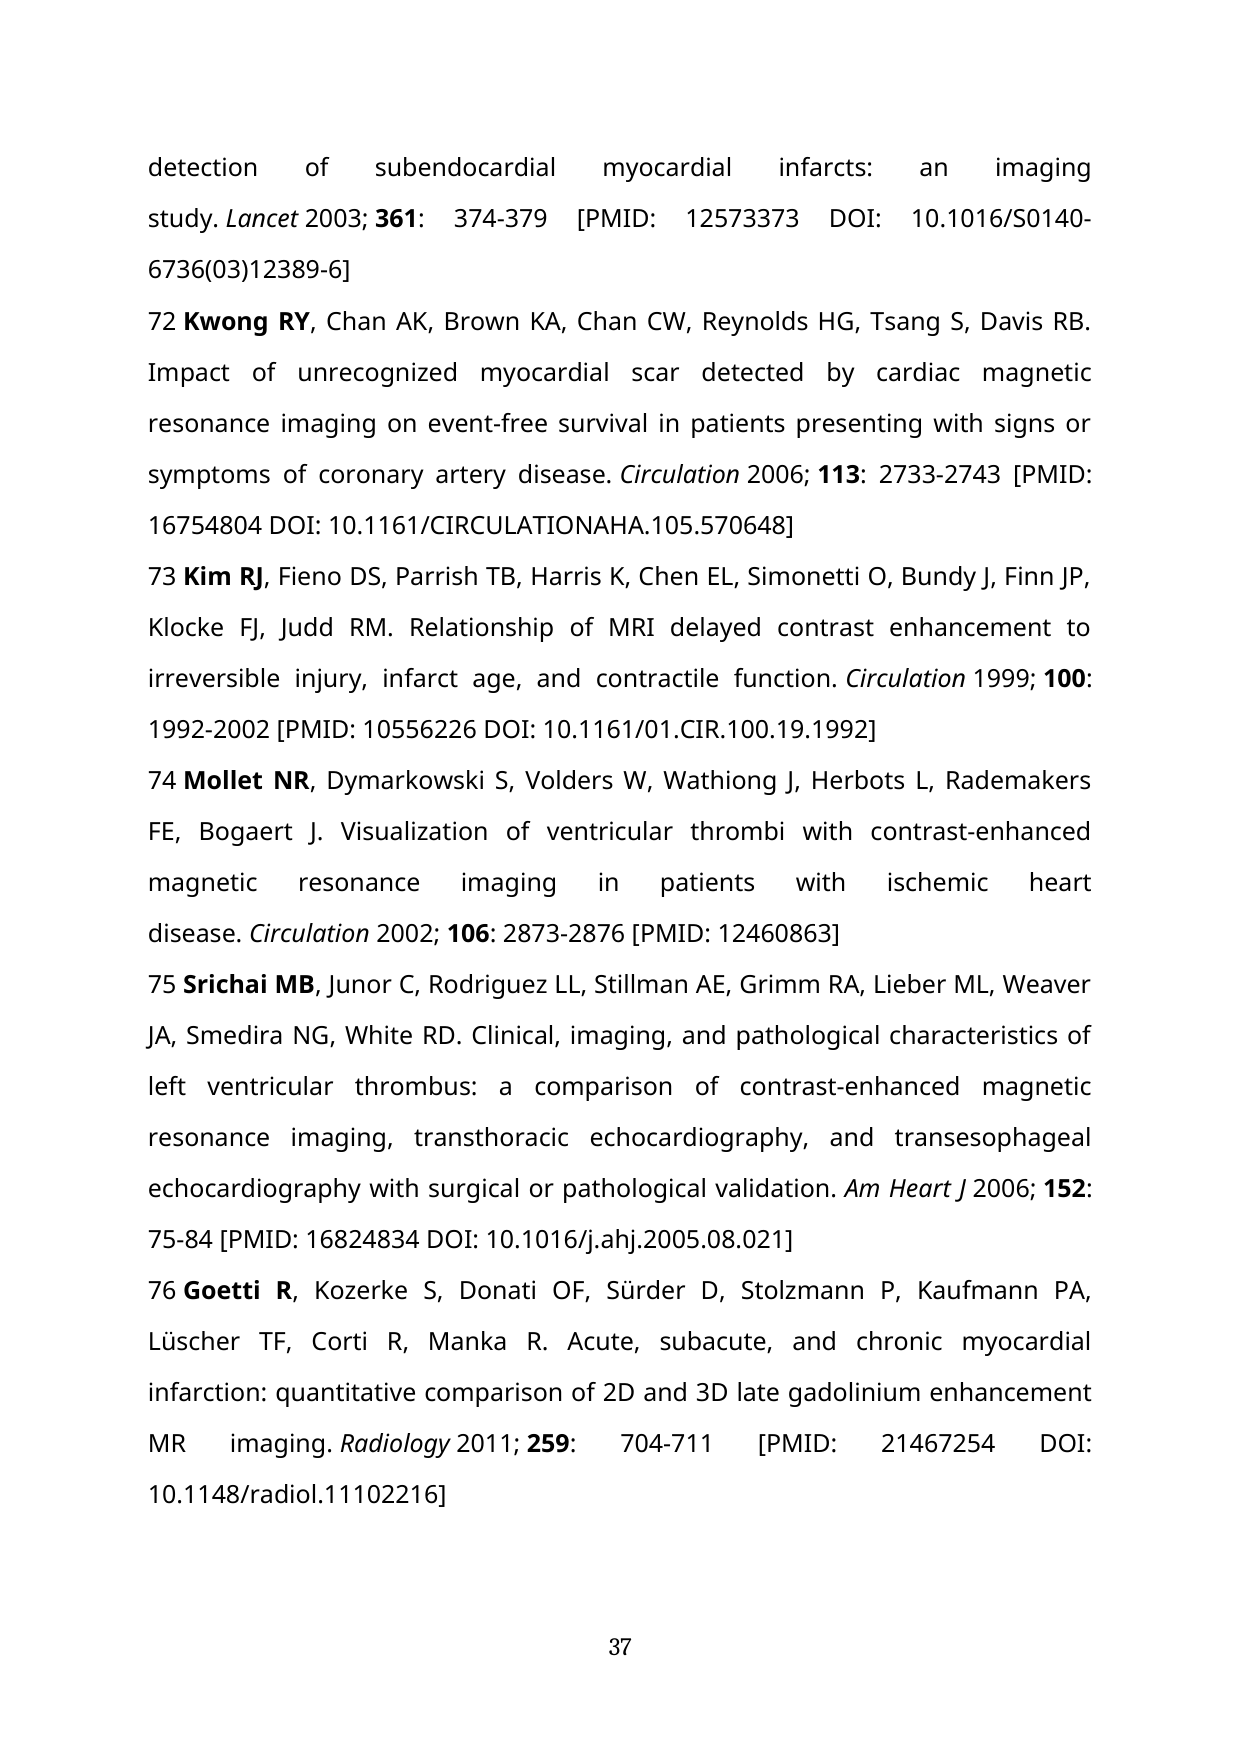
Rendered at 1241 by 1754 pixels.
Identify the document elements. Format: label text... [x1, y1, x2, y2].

text 72 Kwong RY, Chan AK, Brown KA, Chan CW, Reynolds HG, Tsang S, Davis RB. Impact of unrecognized myocardial scar detected by cardiac magnetic resonance imaging on event-free survival in patients presenting with signs or symptoms of coronary artery disease. Circulation 2006; 113: 2733-2743 [PMID: 16754804 DOI: 10.1161/CIRCULATIONAHA.105.570648] [148, 303, 1092, 541]
text 75 Srichai MB, Junor C, Rodriguez LL, Stillman AE, Grimm RA, Lieber ML, Weaver JA, Smedira NG, White RD. Clinical, imaging, and pathological characteristics of left ventricular thrombus: a comparison of contrast-enhanced magnetic resonance imaging, transthoracic echocardiography, and transesophageal echocardiography with surgical or pathological validation. Am Heart J 2006; 152: 75-84 [PMID: 16824834 DOI: 10.1016/j.ahj.2005.08.021] [148, 967, 1092, 1256]
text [148, 150, 1092, 286]
text 74 Mollet NR, Dymarkowski S, Volders W, Wathiong J, Herbots L, Rademakers FE, Bogaert J. Visualization of ventricular thrombi with contrast-enhanced magnetic resonance imaging in patients with ischemic heart disease. Circulation 2002; 106: 2873-2876 [PMID: 12460863] [148, 762, 1092, 950]
text 76 Goetti R, Kozerke S, Donati OF, Sürder D, Stolzmann P, Kaufmann PA, Lüscher TF, Corti R, Manka R. Acute, subacute, and chronic myocardial infarction: quantitative comparison of 2D and 3D late gadolinium enhancement MR imaging. Radiology 2011; 259: 704-711 [PMID: 21467254 DOI: 10.1148/radiol.11102216] [148, 1273, 1092, 1511]
text 73 Kim RJ, Fieno DS, Parrish TB, Harris K, Chen EL, Simonetti O, Bundy J, Finn JP, Klocke FJ, Judd RM. Relationship of MRI delayed contrast enhancement to irreversible injury, infarct age, and contractile function. Circulation 1999; 100: 1992-2002 [PMID: 10556226 DOI: 10.1161/01.CIR.100.19.1992] [148, 558, 1092, 746]
